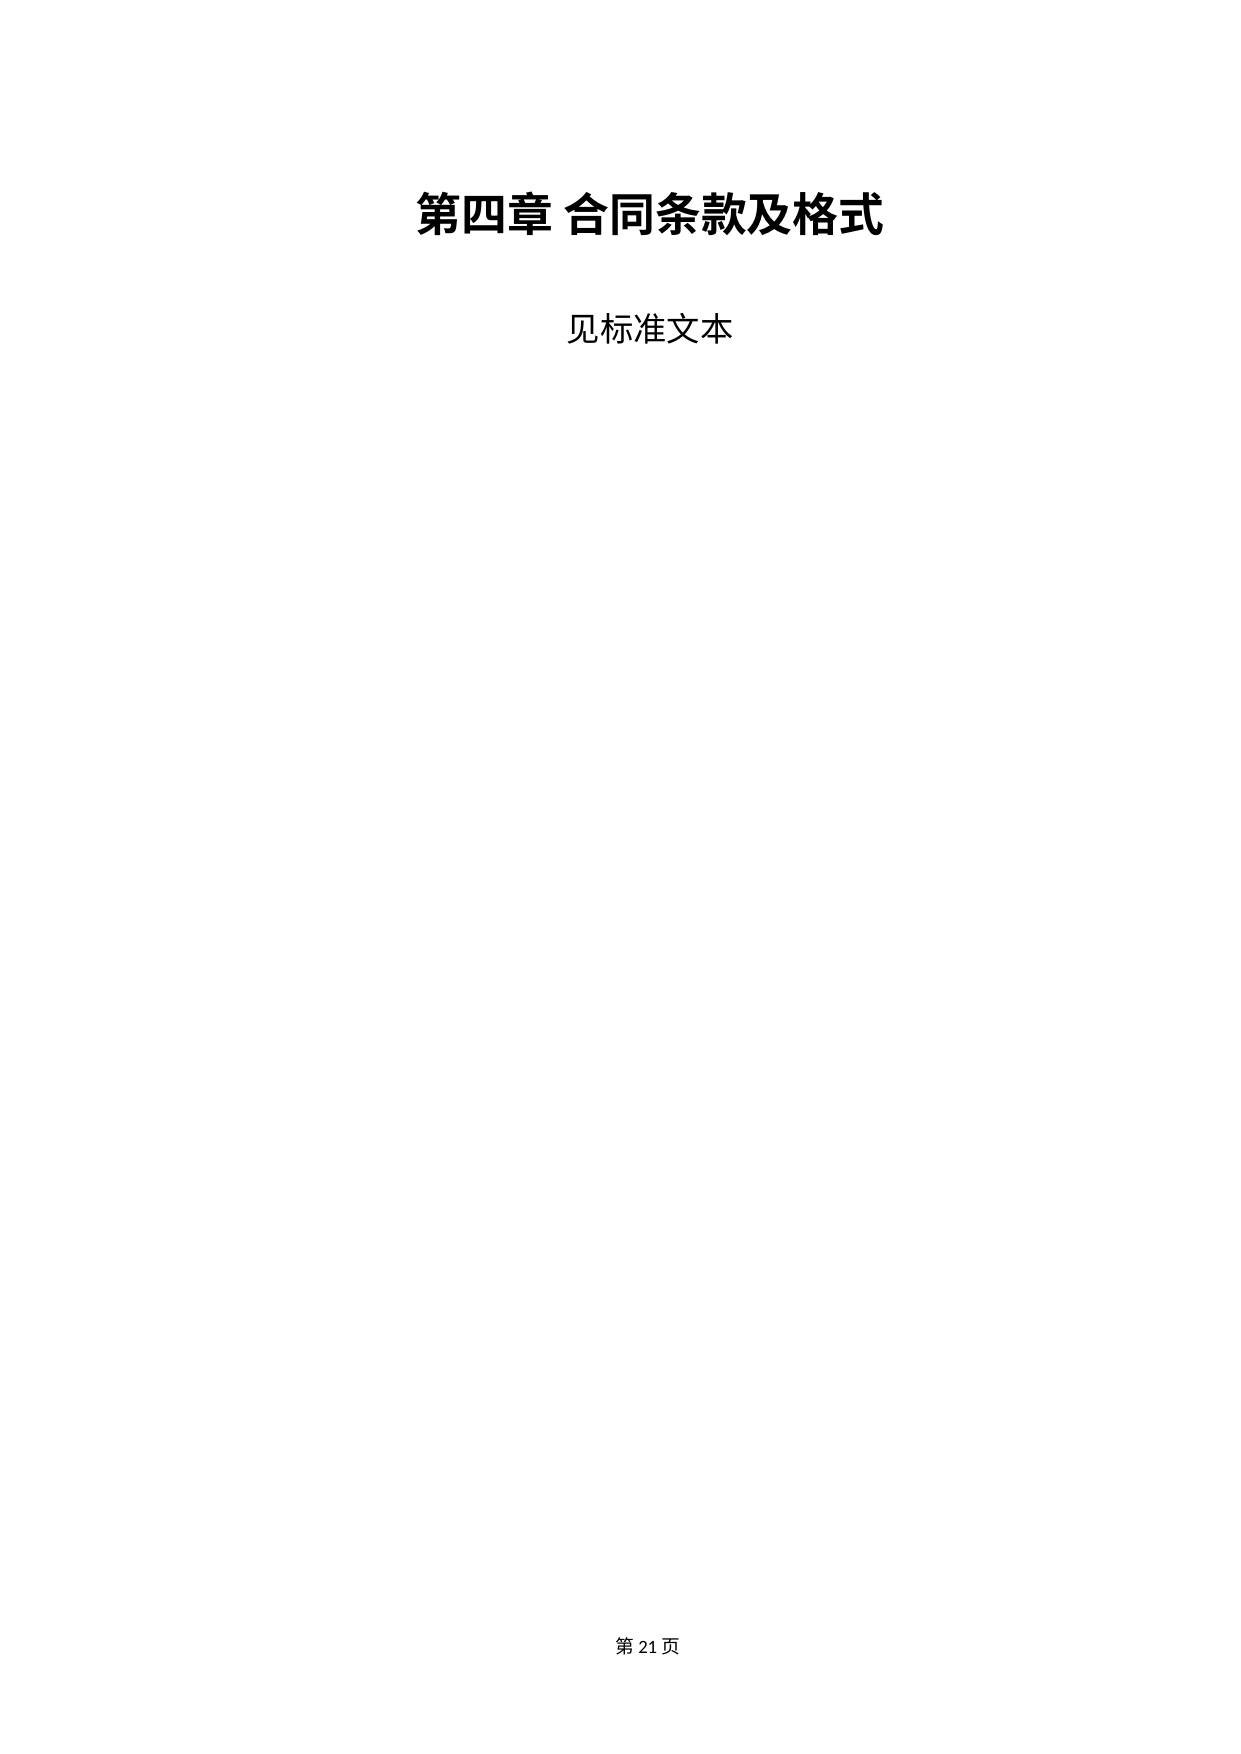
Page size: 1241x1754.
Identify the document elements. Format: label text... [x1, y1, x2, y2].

text 见标准文本 [177, 295, 1122, 360]
subtitle 第四章 合同条款及格式 [177, 163, 1122, 260]
